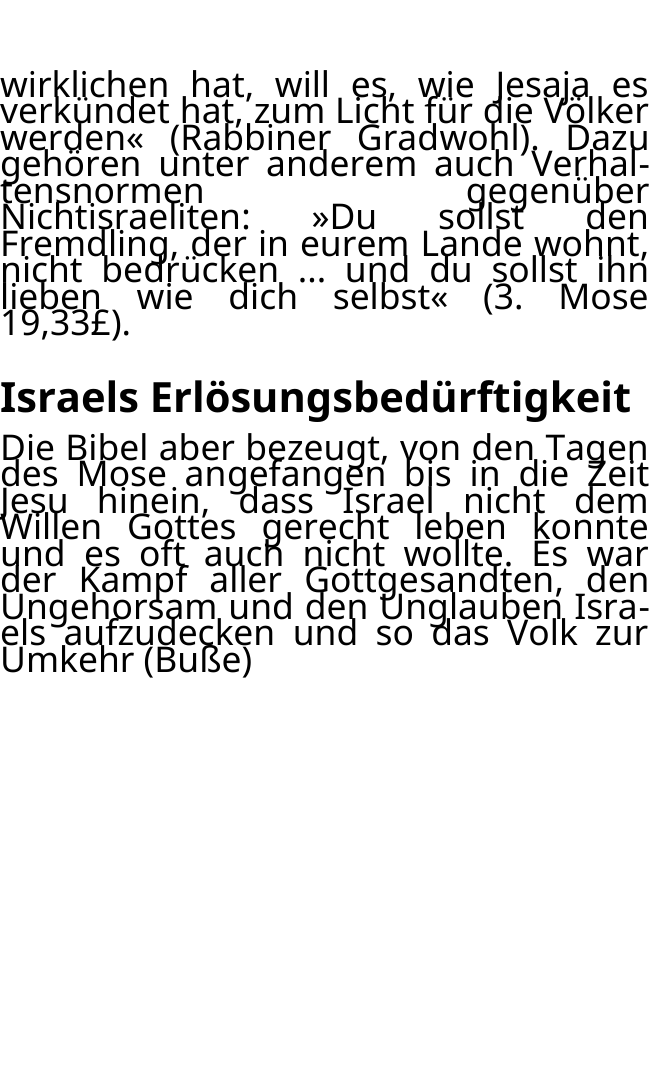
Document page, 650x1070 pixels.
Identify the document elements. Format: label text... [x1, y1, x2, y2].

subtitle Israels Erlösungsbedürftigkeit [0, 379, 649, 421]
text Die Bibel aber bezeugt, von den Tagen des Mose angefangen bis in die Zeit Jesu hinein, dass Israel nicht dem Willen Gottes gerecht leben konnte und es oft auch nicht wollte. Es war der Kampf aller Gottgesandten, den Ungehorsam und den Unglauben Israels aufzudecken und so das Volk zur Umkehr (Buße) [0, 439, 649, 677]
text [0, 76, 649, 341]
